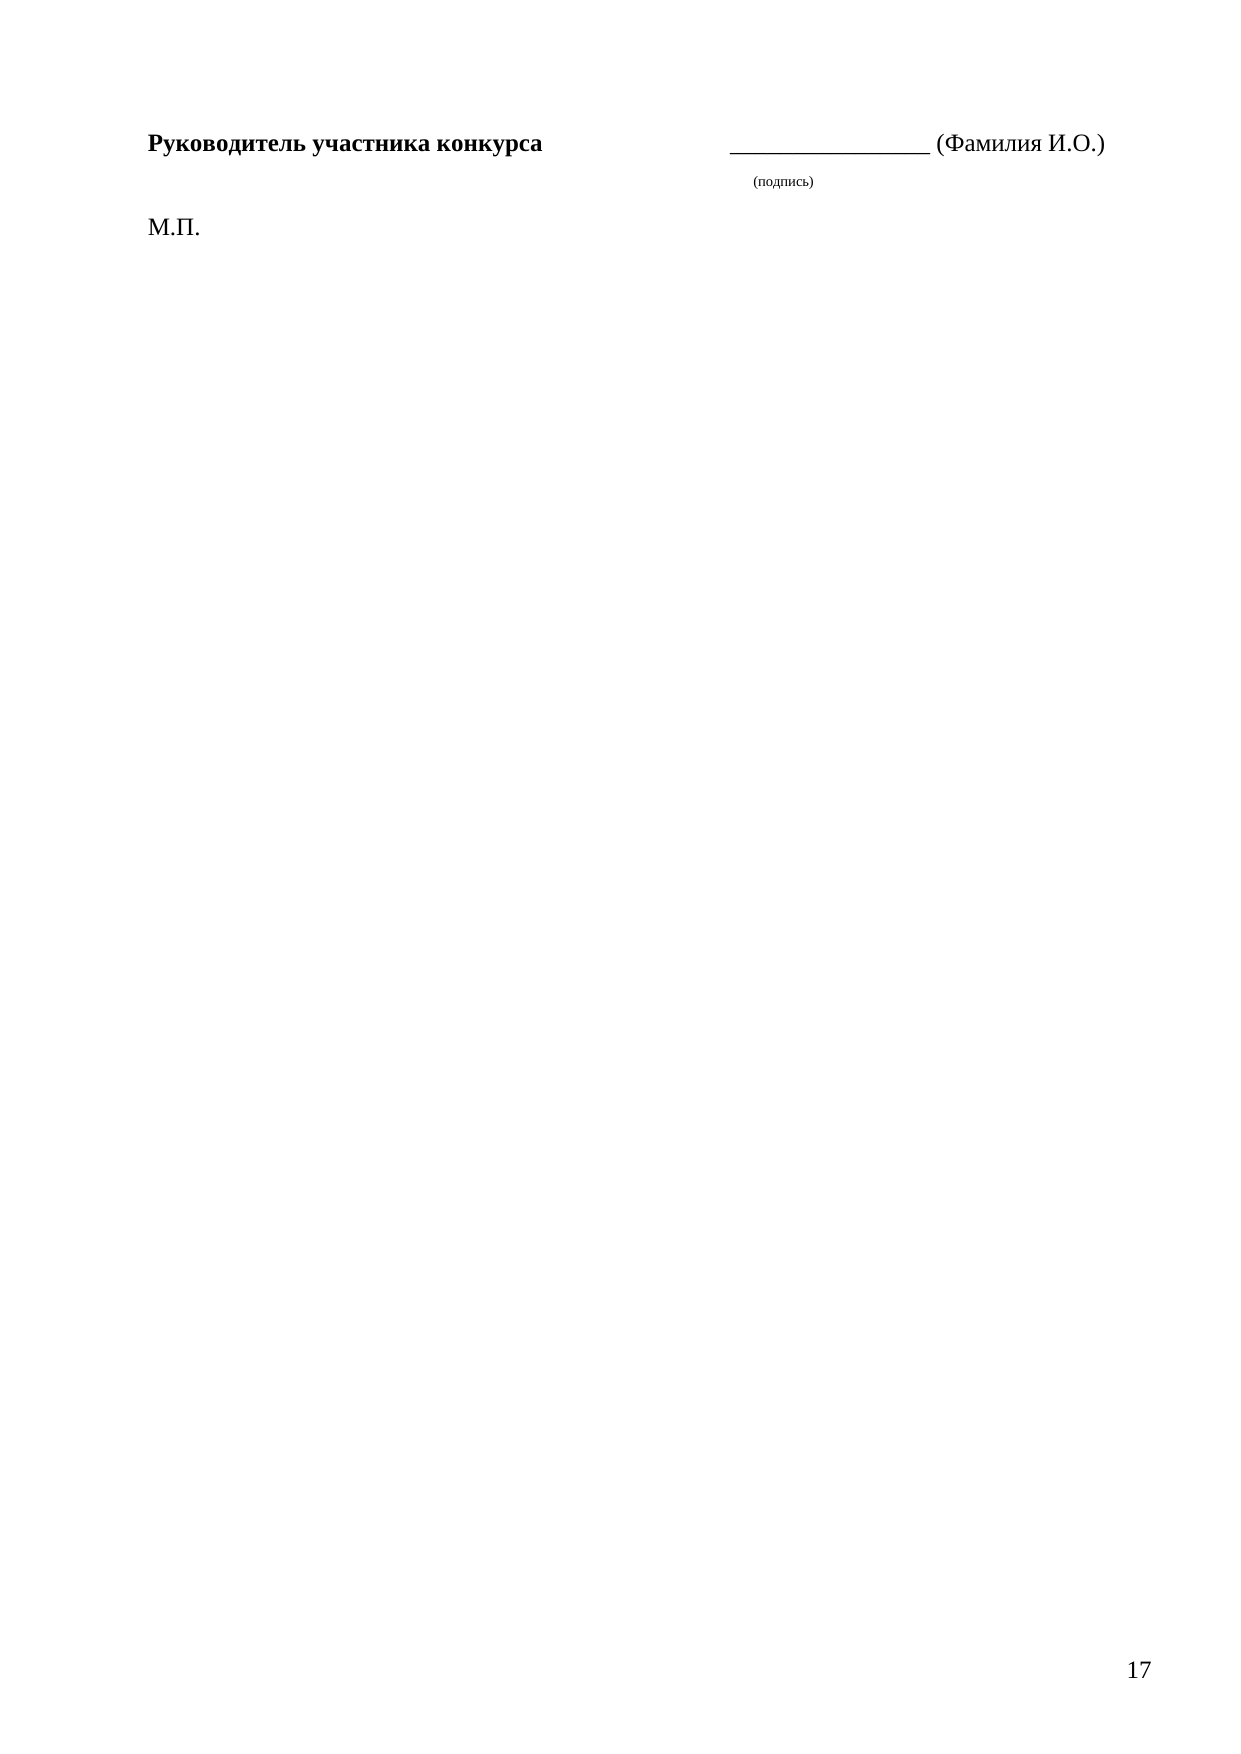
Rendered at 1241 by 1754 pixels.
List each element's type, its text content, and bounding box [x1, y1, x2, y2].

text М.П. [148, 212, 1152, 241]
text (подпись) [753, 173, 1152, 202]
text Руководитель участника конкурса ________________ (Фамилия И.О.) [148, 128, 1152, 156]
